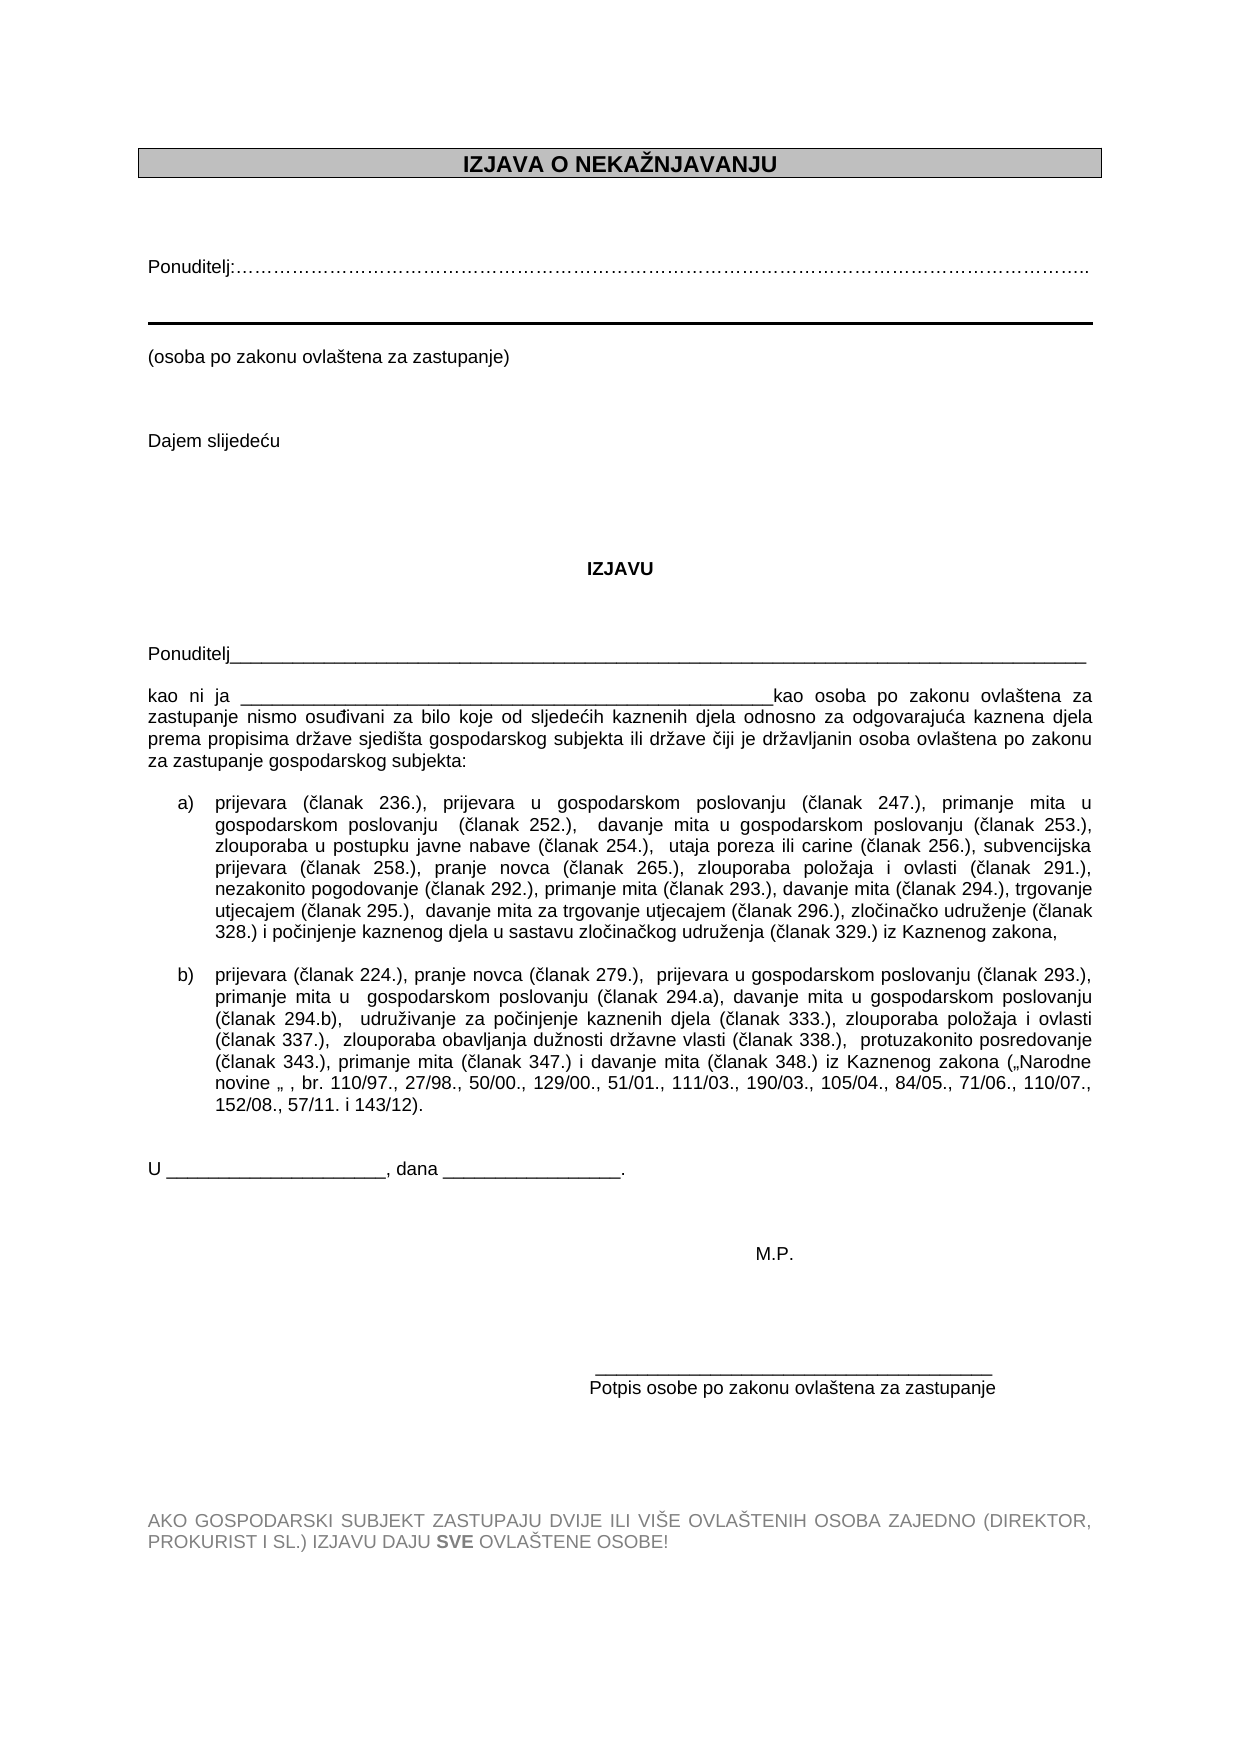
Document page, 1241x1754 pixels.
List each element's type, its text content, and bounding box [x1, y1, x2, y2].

text AKO GOSPODARSKI SUBJEKT ZASTUPAJU DVIJE ILI VIŠE OVLAŠTENIH OSOBA ZAJEDNO (DIREKTOR, PROKURIST I SL.) IZJAVU DAJU SVE OVLAŠTENE OSOBE! [148, 1509, 1093, 1553]
text M.P. [148, 1242, 1093, 1264]
text IZJAVA O NEKAŽNJAVANJU [139, 149, 1101, 177]
text ______________________________________ [148, 1355, 1093, 1377]
list prijevara (članak 236.), prijevara u gospodarskom poslovanju (članak 247.), primanje mita u gospodarskom poslovanju (članak 252.), davanje mita u gospodarskom poslovanju (članak 253.), zlouporaba u postupku javne nabave (članak 254.), utaja poreza ili carine (članak 256.), subvencijska prijevara (članak 258.), pranje novca (članak 265.), zlouporaba položaja i ovlasti (članak 291.), nezakonito pogodovanje (članak 292.), primanje mita (članak 293.), davanje mita (članak 294.), trgovanje utjecajem (članak 295.), davanje mita za trgovanje utjecajem (članak 296.), zločinačko udruženje (članak 328.) i počinjenje kaznenog djela u sastavu zločinačkog udruženja (članak 329.) iz Kaznenog zakona, [177, 792, 1093, 943]
text Ponuditelj__________________________________________________________________________________ [148, 642, 1093, 664]
text IZJAVU [148, 557, 1093, 579]
text Ponuditelj:……………………………………………………………………………………………………………………….. [148, 256, 1093, 277]
text (osoba po zakonu ovlaštena za zastupanje) [148, 346, 1093, 367]
text Potpis osobe po zakonu ovlaštena za zastupanje [148, 1377, 1093, 1398]
text U _____________________, dana _________________. [148, 1158, 1093, 1179]
text Dajem slijedeću [148, 430, 1093, 452]
list prijevara (članak 224.), pranje novca (članak 279.), prijevara u gospodarskom poslovanju (članak 293.), primanje mita u gospodarskom poslovanju (članak 294.a), davanje mita u gospodarskom poslovanju (članak 294.b), udruživanje za počinjenje kaznenih djela (članak 333.), zlouporaba položaja i ovlasti (članak 337.), zlouporaba obavljanja dužnosti državne vlasti (članak 338.), protuzakonito posredovanje (članak 343.), primanje mita (članak 347.) i davanje mita (članak 348.) iz Kaznenog zakona („Narodne novine „ , br. 110/97., 27/98., 50/00., 129/00., 51/01., 111/03., 190/03., 105/04., 84/05., 71/06., 110/07., 152/08., 57/11. i 143/12). [177, 964, 1093, 1115]
text kao ni ja ___________________________________________________kao osoba po zakonu ovlaštena za zastupanje nismo osuđivani za bilo koje od sljedećih kaznenih djela odnosno za odgovarajuća kaznena djela prema propisima države sjedišta gospodarskog subjekta ili države čiji je državljanin osoba ovlaštena po zakonu za zastupanje gospodarskog subjekta: [148, 685, 1093, 771]
